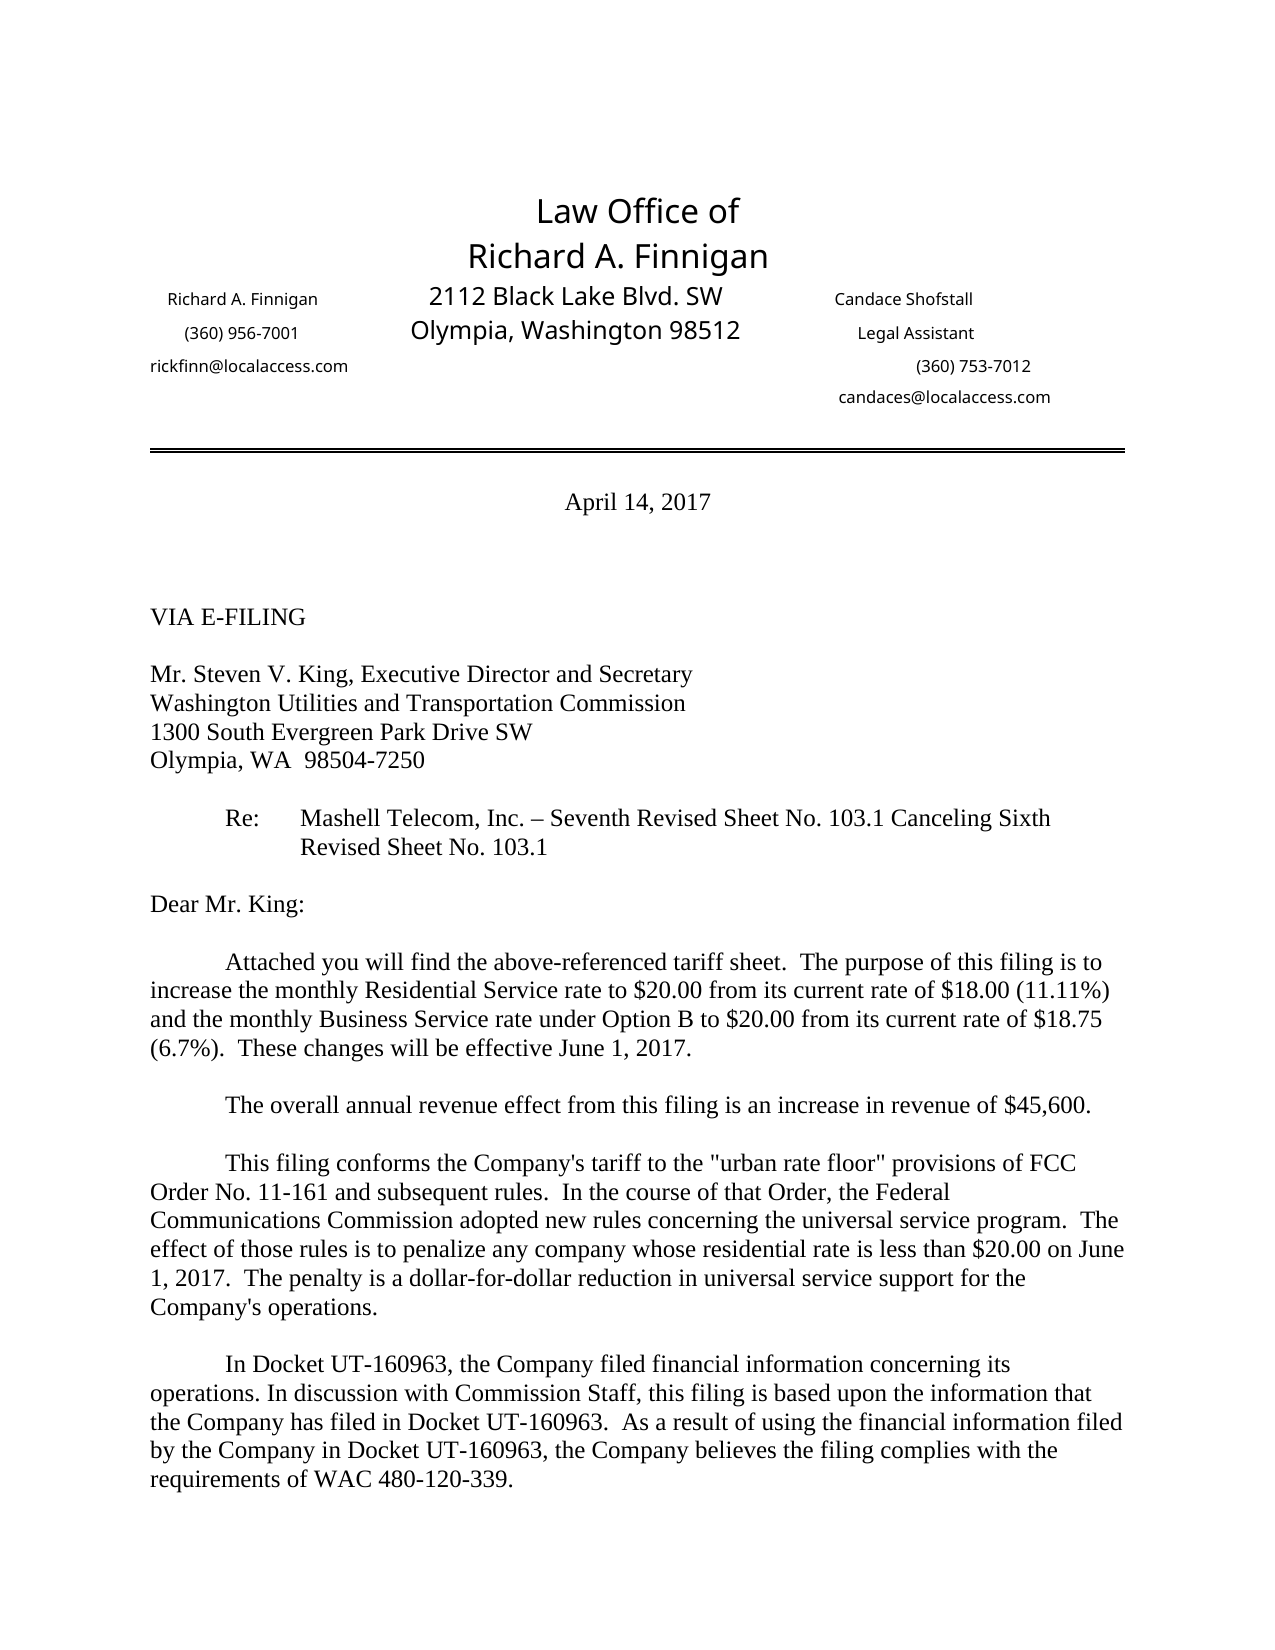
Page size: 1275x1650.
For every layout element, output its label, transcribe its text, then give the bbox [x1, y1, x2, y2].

text Mr. Steven V. King, Executive Director and Secretary [150, 659, 1125, 688]
text Olympia, WA 98504-7250 [150, 746, 1125, 774]
text VIA E-FILING [150, 602, 1125, 631]
subtitle Richard A. Finnigan [375, 233, 1125, 278]
text candaces@localaccess.com [150, 386, 1125, 409]
text 1300 South Evergreen Park Drive SW [150, 717, 1125, 746]
text Dear Mr. King: [150, 889, 1125, 918]
text This filing conforms the Company's tariff to the "urban rate floor" provisions of FCC Order No. 11-161 and subsequent rules. In the course of that Order, the Federal Communications Commission adopted new rules concerning the universal service program. The effect of those rules is to penalize any company whose residential rate is less than $20.00 on June 1, 2017. The penalty is a dollar-for-dollar reduction in universal service support for the Company's operations. [150, 1148, 1125, 1321]
text Law Office of [150, 187, 1125, 233]
text In Docket UT-160963, the Company filed financial information concerning its operations. In discussion with Commission Staff, this filing is based upon the information that the Company has filed in Docket UT-160963. As a result of using the financial information filed by the Company in Docket UT-160963, the Company believes the filing complies with the requirements of WAC 480-120-339. [150, 1349, 1125, 1493]
text Richard A. Finnigan 2112 Black Lake Blvd. SW Candace Shofstall [150, 278, 1125, 312]
text Re: Mashell Telecom, Inc. – Seventh Revised Sheet No. 103.1 Canceling Sixth Revised Sheet No. 103.1 [225, 803, 1125, 861]
text rickfinn@localaccess.com (360) 753-7012 [150, 355, 1125, 378]
text April 14, 2017 [150, 487, 1125, 516]
text Attached you will find the above-referenced tariff sheet. The purpose of this filing is to increase the monthly Residential Service rate to $20.00 from its current rate of $18.00 (11.11%) and the monthly Business Service rate under Option B to $20.00 from its current rate of $18.75 (6.7%). These changes will be effective June 1, 2017. [150, 947, 1125, 1062]
text (360) 956-7001 Olympia, Washington 98512 Legal Assistant [150, 312, 1125, 346]
text Washington Utilities and Transportation Commission [150, 688, 1125, 717]
text The overall annual revenue effect from this filing is an increase in revenue of $45,600. [150, 1091, 1125, 1119]
